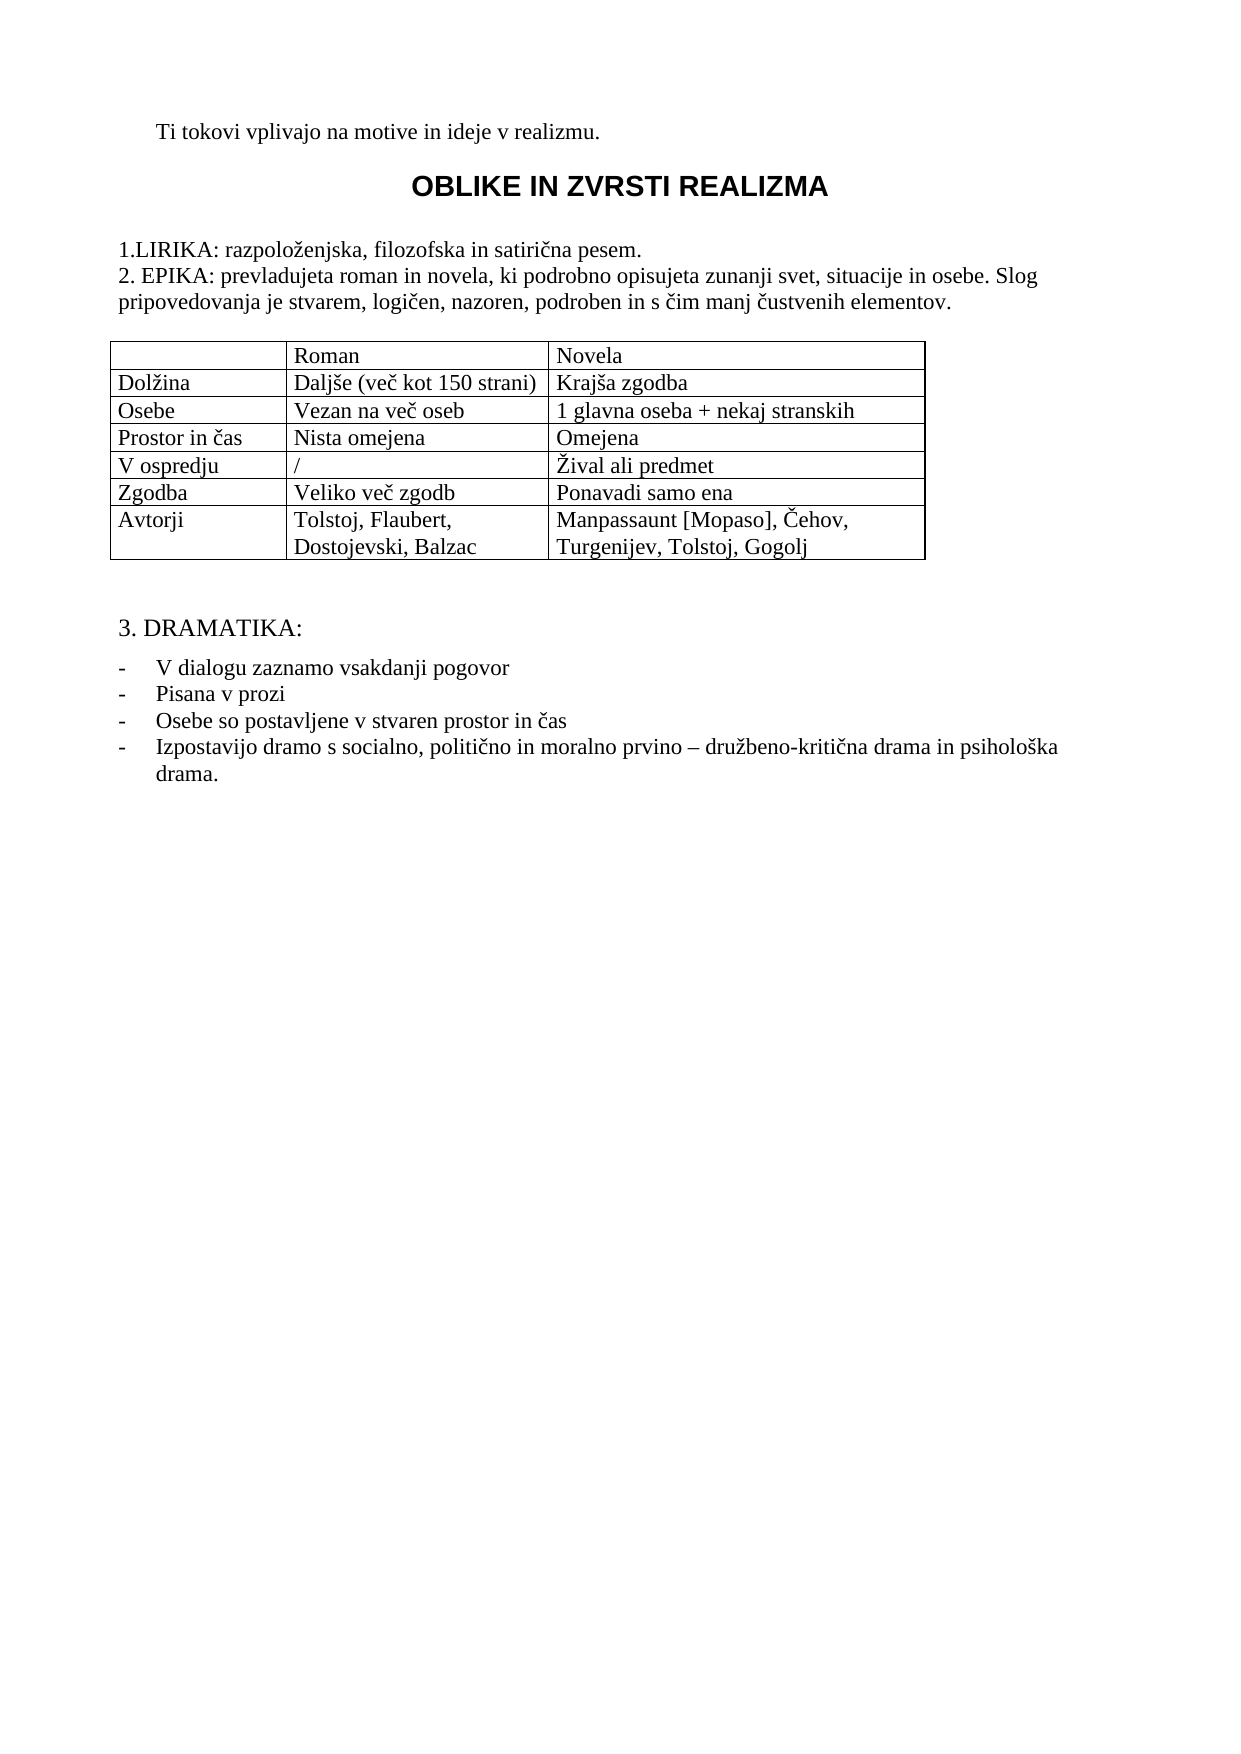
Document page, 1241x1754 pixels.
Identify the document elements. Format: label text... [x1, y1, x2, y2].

list Pisana v prozi [118, 681, 1122, 707]
table_cell Nista omejena [287, 424, 548, 451]
table_header Novela [549, 342, 924, 368]
table_cell / [287, 452, 548, 478]
table_header [111, 342, 286, 368]
table_cell 1 glavna oseba + nekaj stranskih [549, 397, 924, 423]
table_cell Dolžina [111, 370, 286, 396]
table_cell Daljše (več kot 150 strani) [287, 370, 548, 396]
table_cell Tolstoj, Flaubert, Dostojevski, Balzac [287, 506, 548, 559]
list Osebe so postavljene v stvaren prostor in čas [118, 707, 1122, 733]
text 1.LIRIKA: razpoloženjska, filozofska in satirična pesem. [118, 236, 1122, 262]
table_cell Prostor in čas [111, 424, 286, 451]
table_cell Omejena [549, 424, 924, 451]
table_cell Zgodba [111, 479, 286, 505]
table_cell Veliko več zgodb [287, 479, 548, 505]
text Ti tokovi vplivajo na motive in ideje v realizmu. [156, 118, 1122, 144]
table_cell Žival ali predmet [549, 452, 924, 478]
list V dialogu zaznamo vsakdanji pogovor [118, 654, 1122, 681]
table_cell V ospredju [111, 452, 286, 478]
table_cell Vezan na več oseb [287, 397, 548, 423]
table_cell Manpassaunt [Mopaso], Čehov, Turgenijev, Tolstoj, Gogolj [549, 506, 924, 559]
table_cell Osebe [111, 397, 286, 423]
text 2. EPIKA: prevladujeta roman in novela, ki podrobno opisujeta zunanji svet, situacije in osebe. Slog pripovedovanja je stvarem, logičen, nazoren, podroben in s čim manj čustvenih elementov. [118, 262, 1122, 315]
text 3. DRAMATIKA: [118, 613, 1122, 642]
table_header Roman [287, 342, 548, 368]
table_cell Avtorji [111, 506, 286, 559]
list Izpostavijo dramo s socialno, politično in moralno prvino – družbeno-kritična drama in psihološka drama. [118, 733, 1122, 786]
table_cell Ponavadi samo ena [549, 479, 924, 505]
table_cell Krajša zgodba [549, 370, 924, 396]
subtitle OBLIKE IN ZVRSTI REALIZMA [118, 169, 1122, 203]
